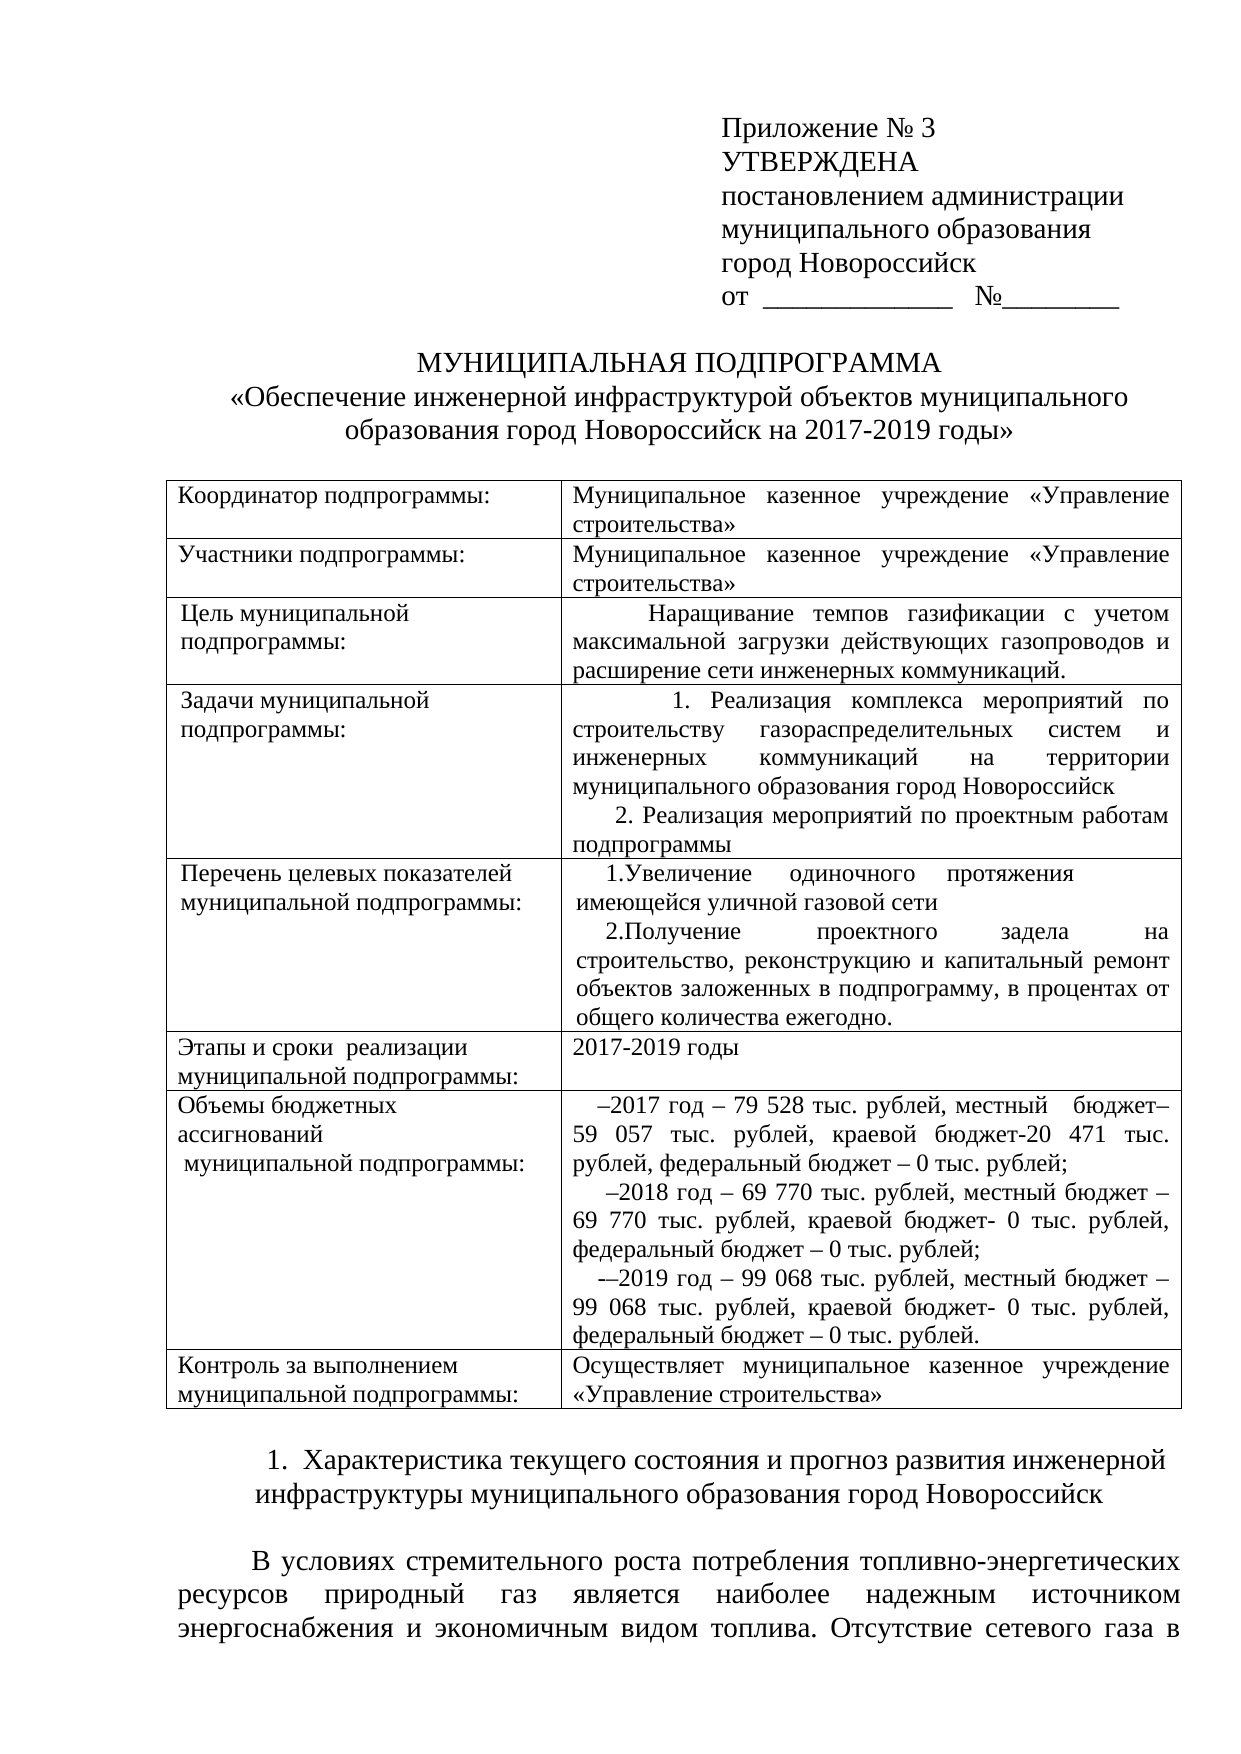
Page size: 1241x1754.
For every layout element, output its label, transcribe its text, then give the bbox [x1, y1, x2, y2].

text город Новороссийск [721, 245, 1181, 278]
table_cell 2017-2019 годы [562, 1032, 1181, 1089]
text от _____________ №________ [647, 278, 1181, 312]
text УТВЕРЖДЕНА [647, 144, 1181, 178]
text МУНИЦИПАЛЬНАЯ ПОДПРОГРАММА [177, 345, 1181, 379]
table_cell Этапы и сроки реализации муниципальной подпрограммы: [167, 1032, 561, 1089]
table_cell –2017 год – 79 528 тыс. рублей, местный бюджет– 59 057 тыс. рублей, краевой бюджет-20 471 тыс. рублей, федеральный бюджет – 0 тыс. рублей; –2018 год – 69 770 тыс. рублей, местный бюджет – 69 770 тыс. рублей, краевой бюджет- 0 тыс. рублей, федеральный бюджет – 0 тыс. рублей; -–2019 год – 99 068 тыс. рублей, местный бюджет – 99 068 тыс. рублей, краевой бюджет- 0 тыс. рублей, федеральный бюджет – 0 тыс. рублей. [562, 1091, 1181, 1349]
table_header Координатор подпрограммы: [167, 481, 561, 538]
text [177, 1543, 1181, 1644]
text 1. Характеристика текущего состояния и прогноз развития инженерной инфраструктуры муниципального образования город Новороссийск [177, 1442, 1181, 1509]
text Приложение № 3 [647, 111, 1181, 144]
table_header Муниципальное казенное учреждение «Управление строительства» [562, 481, 1181, 538]
table_cell Наращивание темпов газификации с учетом максимальной загрузки действующих газопроводов и расширение сети инженерных коммуникаций. [562, 598, 1181, 684]
text муниципального образования [721, 211, 1181, 245]
text «Обеспечение инженерной инфраструктурой объектов муниципального образования город Новороссийск на 2017-2019 годы» [177, 379, 1181, 446]
table_cell Осуществляет муниципальное казенное учреждение «Управление строительства» [562, 1350, 1181, 1408]
text постановлением администрации [721, 178, 1181, 211]
table_cell 1.Увеличение одиночного протяжения имеющейся уличной газовой сети 2.Получение проектного задела на строительство, реконструкцию и капитальный ремонт объектов заложенных в подпрограмму, в процентах от общего количества ежегодно. [562, 859, 1181, 1031]
table_cell 1. Реализация комплекса мероприятий по строительству газораспределительных систем и инженерных коммуникаций на территории муниципального образования город Новороссийск 2. Реализация мероприятий по проектным работам подпрограммы [562, 685, 1181, 857]
table_cell Объемы бюджетных ассигнований муниципальной подпрограммы: [167, 1091, 561, 1349]
table_cell Муниципальное казенное учреждение «Управление строительства» [562, 539, 1181, 597]
table_cell Цель муниципальной подпрограммы: [167, 598, 561, 684]
table_cell Задачи муниципальной подпрограммы: [167, 685, 561, 857]
table_cell Контроль за выполнением муниципальной подпрограммы: [167, 1350, 561, 1408]
table_cell Перечень целевых показателей муниципальной подпрограммы: [167, 859, 561, 1031]
table_cell Участники подпрограммы: [167, 539, 561, 597]
